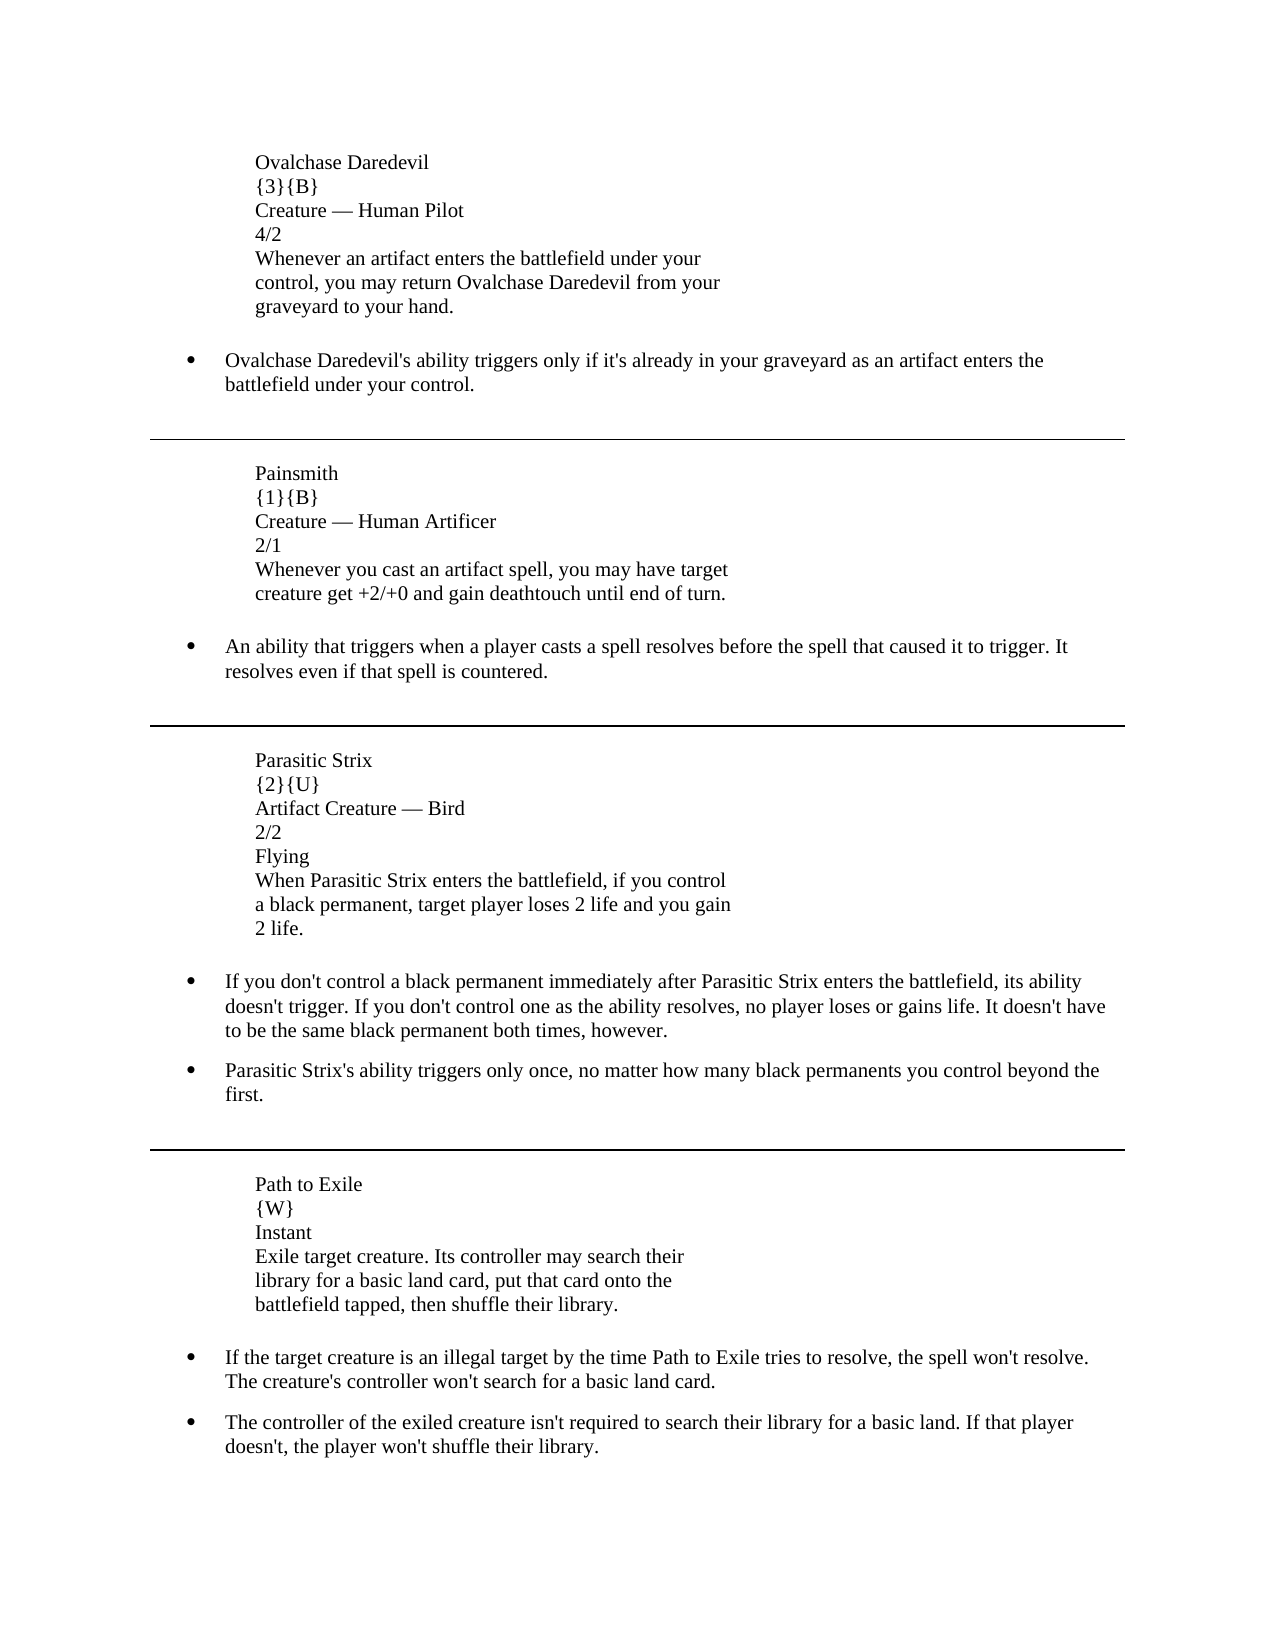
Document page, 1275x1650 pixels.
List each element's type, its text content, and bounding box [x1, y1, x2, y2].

text Parasitic Strix {2}{U} Artifact Creature — Bird 2/2 Flying When Parasitic Strix enters the battlefield, if you control a black permanent, target player loses 2 life and you gain 2 life. [255, 748, 735, 940]
list If you don't control a black permanent immediately after Parasitic Strix enters the battlefield, its ability doesn't trigger. If you don't control one as the ability resolves, no player loses or gains life. It doesn't have to be the same black permanent both times, however. [187, 969, 1125, 1042]
text Ovalchase Daredevil {3}{B} Creature — Human Pilot 4/2 Whenever an artifact enters the battlefield under your control, you may return Ovalchase Daredevil from your graveyard to your hand. [255, 150, 735, 318]
list The controller of the exiled creature isn't required to search their library for a basic land. If that player doesn't, the player won't shuffle their library. [187, 1410, 1125, 1458]
list An ability that triggers when a player casts a spell resolves before the spell that caused it to trigger. It resolves even if that spell is countered. [187, 634, 1125, 683]
list Parasitic Strix's ability triggers only once, no matter how many black permanents you control beyond the first. [187, 1058, 1125, 1106]
list Ovalchase Daredevil's ability triggers only if it's already in your graveyard as an artifact enters the battlefield under your control. [187, 348, 1125, 396]
list If the target creature is an illegal target by the time Path to Exile tries to resolve, the spell won't resolve. The creature's controller won't search for a basic land card. [187, 1345, 1125, 1393]
text Painsmith {1}{B} Creature — Human Artificer 2/1 Whenever you cast an artifact spell, you may have target creature get +2/+0 and gain deathtouch until end of turn. [255, 461, 735, 605]
text Path to Exile {W} Instant Exile target creature. Its controller may search their library for a basic land card, put that card onto the battlefield tapped, then shuffle their library. [255, 1172, 735, 1316]
